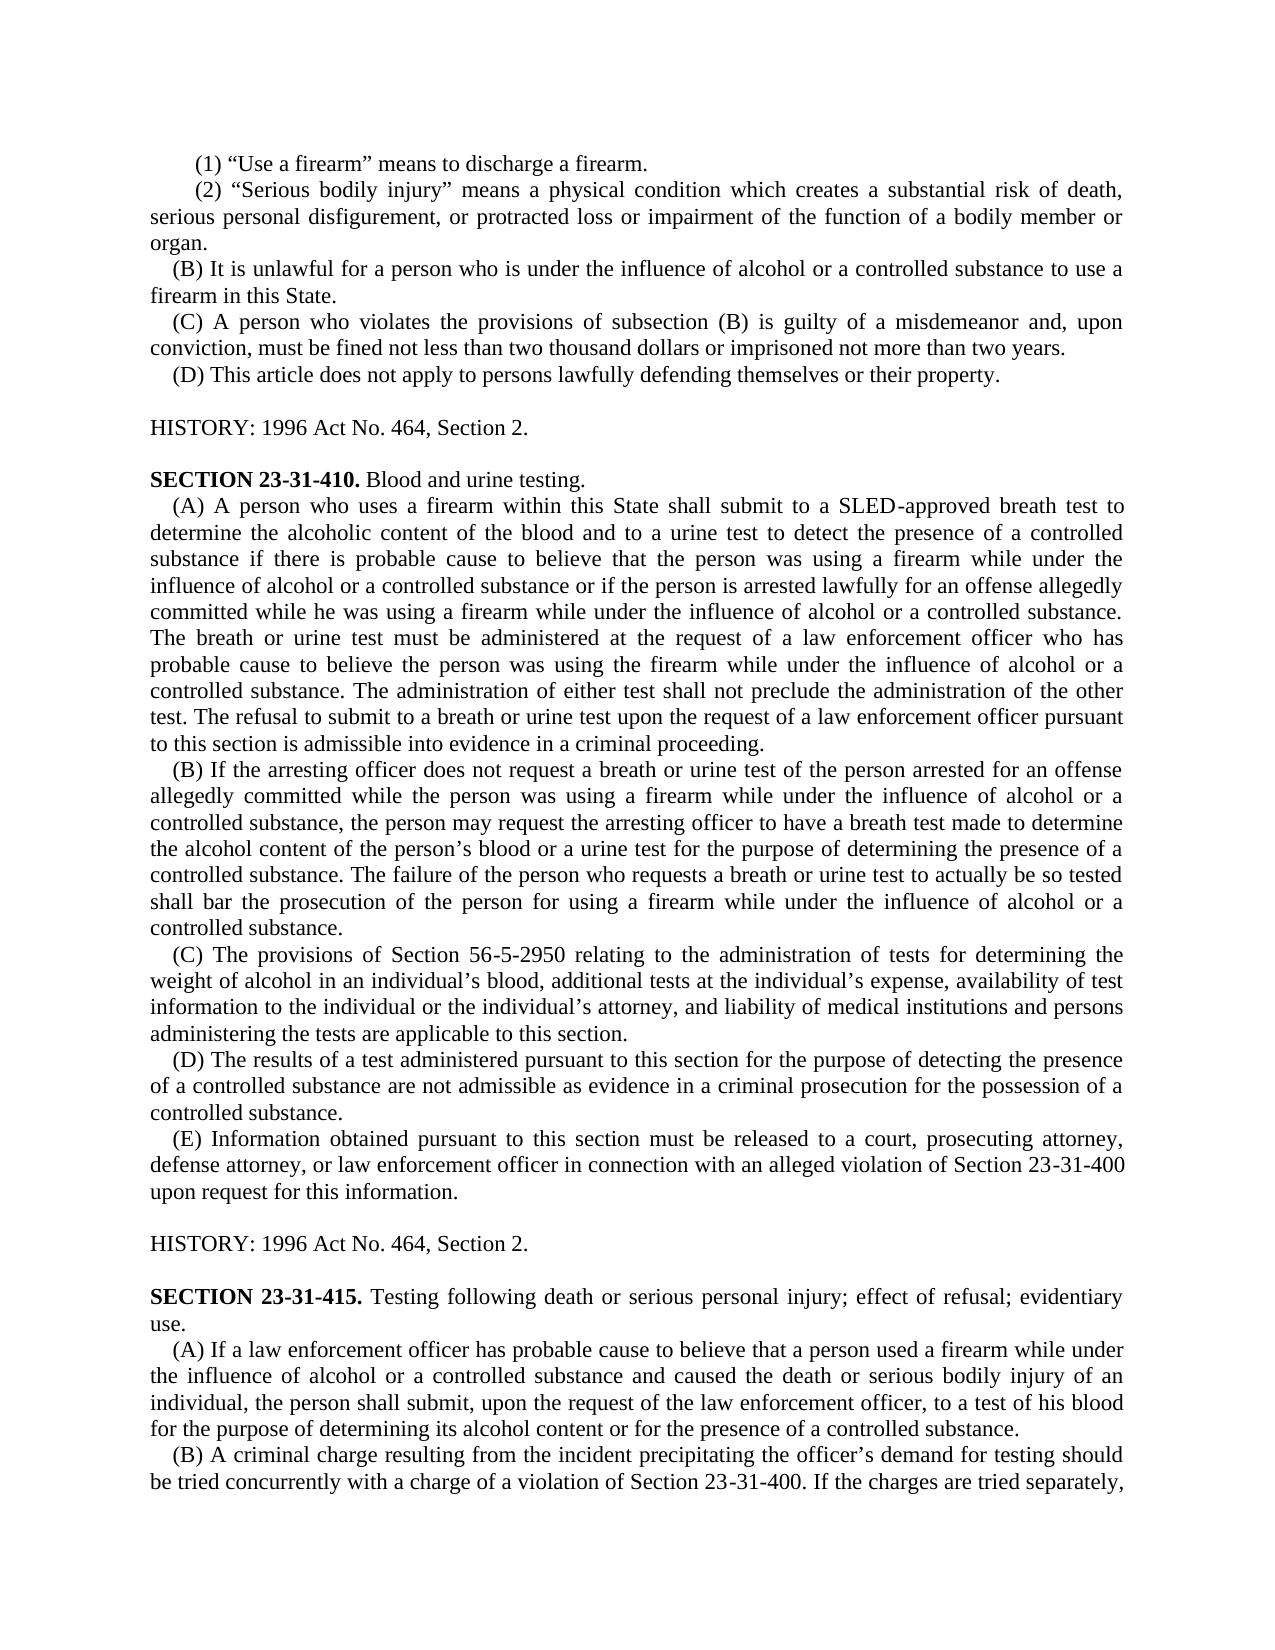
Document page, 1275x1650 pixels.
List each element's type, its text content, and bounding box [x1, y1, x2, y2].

text (1) “Use a firearm” means to discharge a firearm. [150, 150, 1125, 176]
text (E) Information obtained pursuant to this section must be released to a court, prosecuting attorney, defense attorney, or law enforcement officer in connection with an alleged violation of Section 23-31-400 upon request for this information. [150, 1125, 1125, 1204]
text (2) “Serious bodily injury” means a physical condition which creates a substantial risk of death, serious personal disfigurement, or protracted loss or impairment of the function of a bodily member or organ. [150, 176, 1125, 255]
text (D) This article does not apply to persons lawfully defending themselves or their property. [150, 361, 1125, 387]
text (A) A person who uses a firearm within this State shall submit to a SLED-approved breath test to determine the alcoholic content of the blood and to a urine test to detect the presence of a controlled substance if there is probable cause to believe that the person was using a firearm while under the influence of alcohol or a controlled substance or if the person is arrested lawfully for an offense allegedly committed while he was using a firearm while under the influence of alcohol or a controlled substance. The breath or urine test must be administered at the request of a law enforcement officer who has probable cause to believe the person was using the firearm while under the influence of alcohol or a controlled substance. The administration of either test shall not preclude the administration of the other test. The refusal to submit to a breath or urine test upon the request of a law enforcement officer pursuant to this section is admissible into evidence in a criminal proceeding. [150, 493, 1125, 756]
text (B) If the arresting officer does not request a breath or urine test of the person arrested for an offense allegedly committed while the person was using a firearm while under the influence of alcohol or a controlled substance, the person may request the arresting officer to have a breath test made to determine the alcohol content of the person’s blood or a urine test for the purpose of determining the presence of a controlled substance. The failure of the person who requests a breath or urine test to actually be so tested shall bar the prosecution of the person for using a firearm while under the influence of alcohol or a controlled substance. [150, 756, 1125, 941]
text (A) If a law enforcement officer has probable cause to believe that a person used a firearm while under the influence of alcohol or a controlled substance and caused the death or serious bodily injury of an individual, the person shall submit, upon the request of the law enforcement officer, to a test of his blood for the purpose of determining its alcohol content or for the presence of a controlled substance. [150, 1336, 1125, 1441]
text (D) The results of a test administered pursuant to this section for the purpose of detecting the presence of a controlled substance are not admissible as evidence in a criminal prosecution for the possession of a controlled substance. [150, 1046, 1125, 1125]
text SECTION 23-31-410. Blood and urine testing. [150, 466, 1125, 493]
text (C) The provisions of Section 56-5-2950 relating to the administration of tests for determining the weight of alcohol in an individual’s blood, additional tests at the individual’s expense, availability of test information to the individual or the individual’s attorney, and liability of medical institutions and persons administering the tests are applicable to this section. [150, 941, 1125, 1046]
text HISTORY: 1996 Act No. 464, Section 2. [150, 413, 1125, 440]
text (B) It is unlawful for a person who is under the influence of alcohol or a controlled substance to use a firearm in this State. [150, 255, 1125, 308]
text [150, 1441, 1125, 1494]
text SECTION 23-31-415. Testing following death or serious personal injury; effect of refusal; evidentiary use. [150, 1283, 1125, 1336]
text (C) A person who violates the provisions of subsection (B) is guilty of a misdemeanor and, upon conviction, must be fined not less than two thousand dollars or imprisoned not more than two years. [150, 308, 1125, 361]
text HISTORY: 1996 Act No. 464, Section 2. [150, 1231, 1125, 1257]
